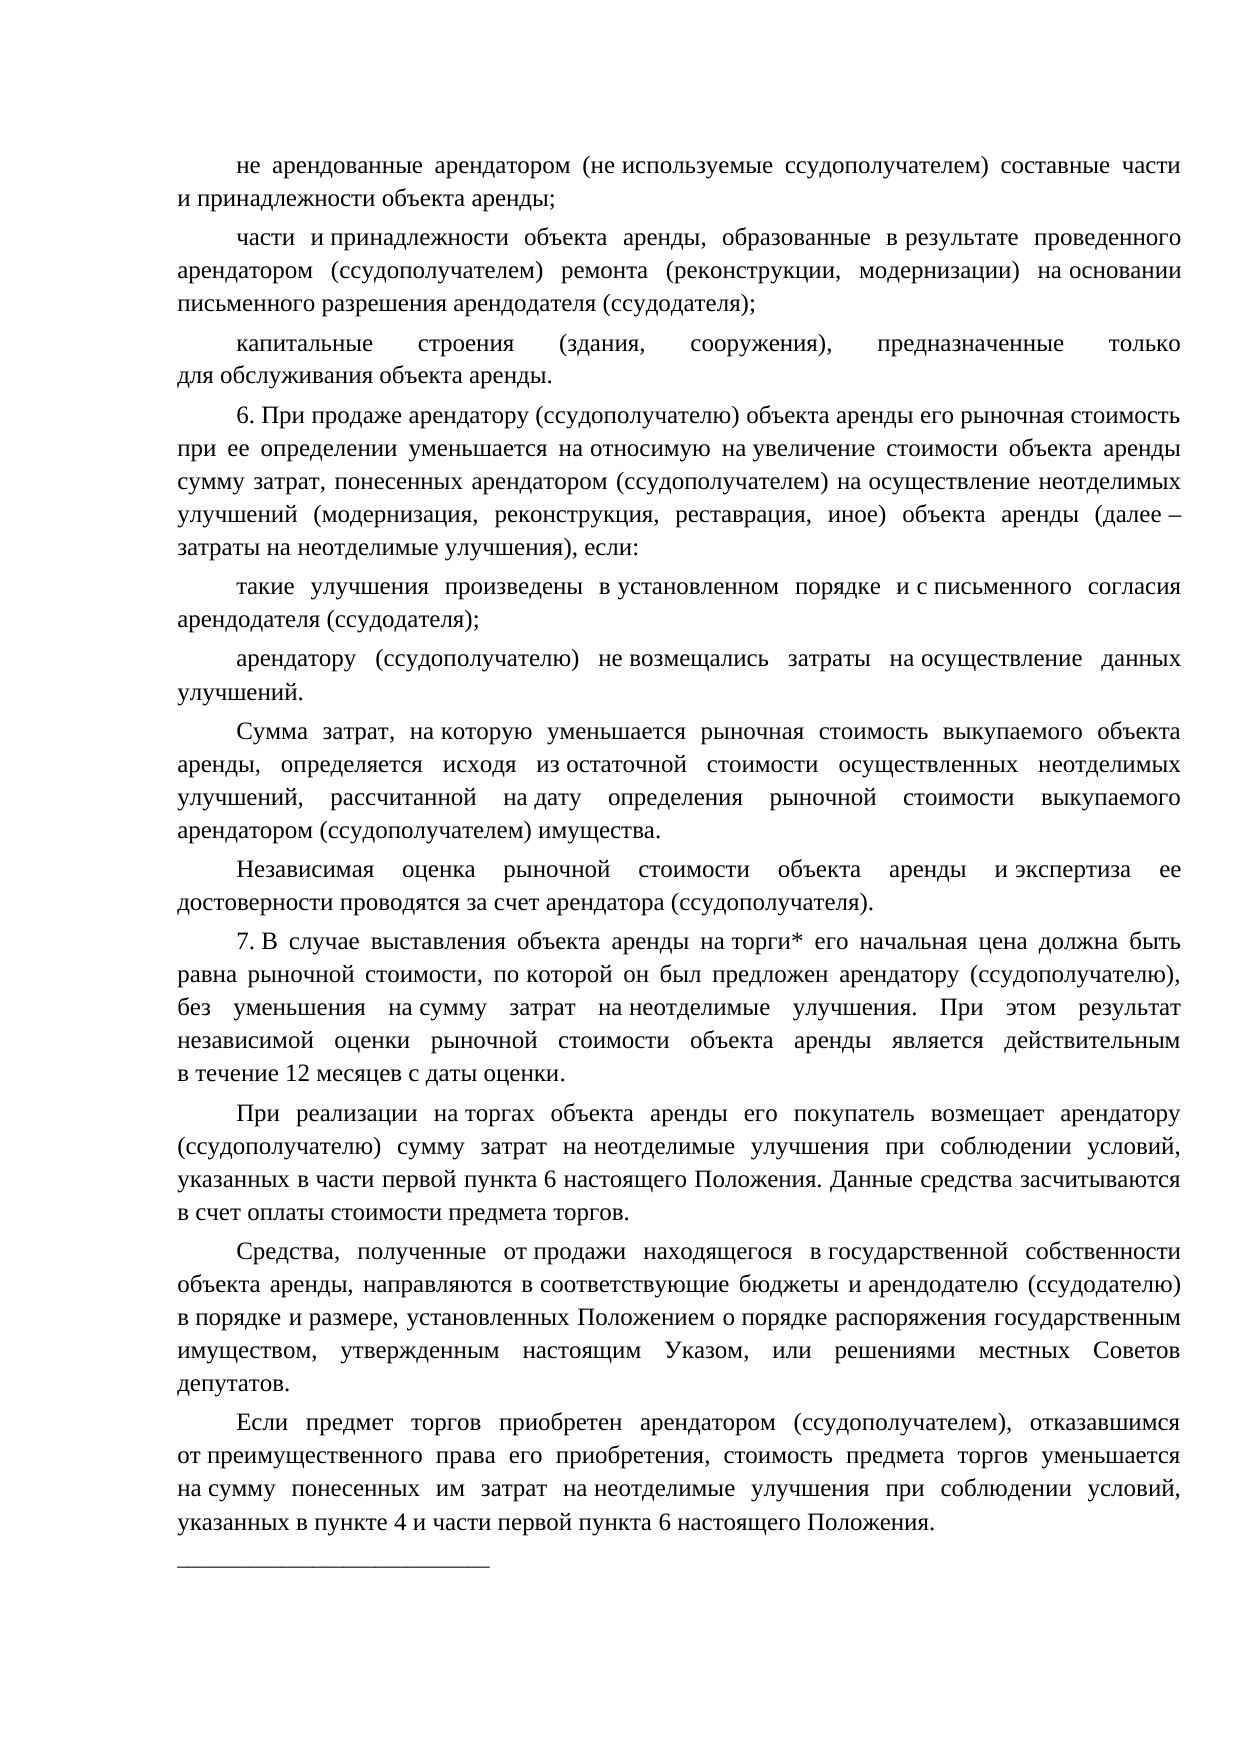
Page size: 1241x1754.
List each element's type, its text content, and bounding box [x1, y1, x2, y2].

text части и принадлежности объекта аренды, образованные в результате проведенного арендатором (ссудополучателем) ремонта (реконструкции, модернизации) на основании письменного разрешения арендодателя (ссудодателя); [177, 222, 1181, 317]
text Средства, полученные от продажи находящегося в государственной собственности объекта аренды, направляются в соответствующие бюджеты и арендодателю (ссудодателю) в порядке и размере, установленных Положением о порядке распоряжения государственным имуществом, утвержденным настоящим Указом, или решениями местных Советов депутатов. [177, 1236, 1181, 1397]
text капитальные строения (здания, сооружения), предназначенные только для обслуживания объекта аренды. [177, 328, 1181, 389]
text не арендованные арендатором (не используемые ссудополучателем) составные части и принадлежности объекта аренды; [177, 150, 1181, 212]
text ______________________________ [177, 1546, 1181, 1570]
text арендатору (ссудополучателю) не возмещались затраты на осуществление данных улучшений. [177, 643, 1181, 705]
text Независимая оценка рыночной стоимости объекта аренды и экспертиза ее достоверности проводятся за счет арендатора (ссудополучателя). [177, 854, 1181, 916]
text 7. В случае выставления объекта аренды на торги* его начальная цена должна быть равна рыночной стоимости, по которой он был предложен арендатору (ссудополучателю), без уменьшения на сумму затрат на неотделимые улучшения. При этом результат независимой оценки рыночной стоимости объекта аренды является действительным в течение 12 месяцев с даты оценки. [177, 926, 1181, 1087]
text 6. При продаже арендатору (ссудополучателю) объекта аренды его рыночная стоимость при ее определении уменьшается на относимую на увеличение стоимости объекта аренды сумму затрат, понесенных арендатором (ссудополучателем) на осуществление неотделимых улучшений (модернизация, реконструкция, реставрация, иное) объекта аренды (далее – затраты на неотделимые улучшения), если: [177, 400, 1181, 561]
text При реализации на торгах объекта аренды его покупатель возмещает арендатору (ссудополучателю) сумму затрат на неотделимые улучшения при соблюдении условий, указанных в части первой пункта 6 настоящего Положения. Данные средства засчитываются в счет оплаты стоимости предмета торгов. [177, 1098, 1181, 1226]
text такие улучшения произведены в установленном порядке и с письменного согласия арендодателя (ссудодателя); [177, 571, 1181, 633]
text Если предмет торгов приобретен арендатором (ссудополучателем), отказавшимся от преимущественного права его приобретения, стоимость предмета торгов уменьшается на сумму понесенных им затрат на неотделимые улучшения при соблюдении условий, указанных в пункте 4 и части первой пункта 6 настоящего Положения. [177, 1407, 1181, 1535]
text Сумма затрат, на которую уменьшается рыночная стоимость выкупаемого объекта аренды, определяется исходя из остаточной стоимости осуществленных неотделимых улучшений, рассчитанной на дату определения рыночной стоимости выкупаемого арендатором (ссудополучателем) имущества. [177, 716, 1181, 844]
